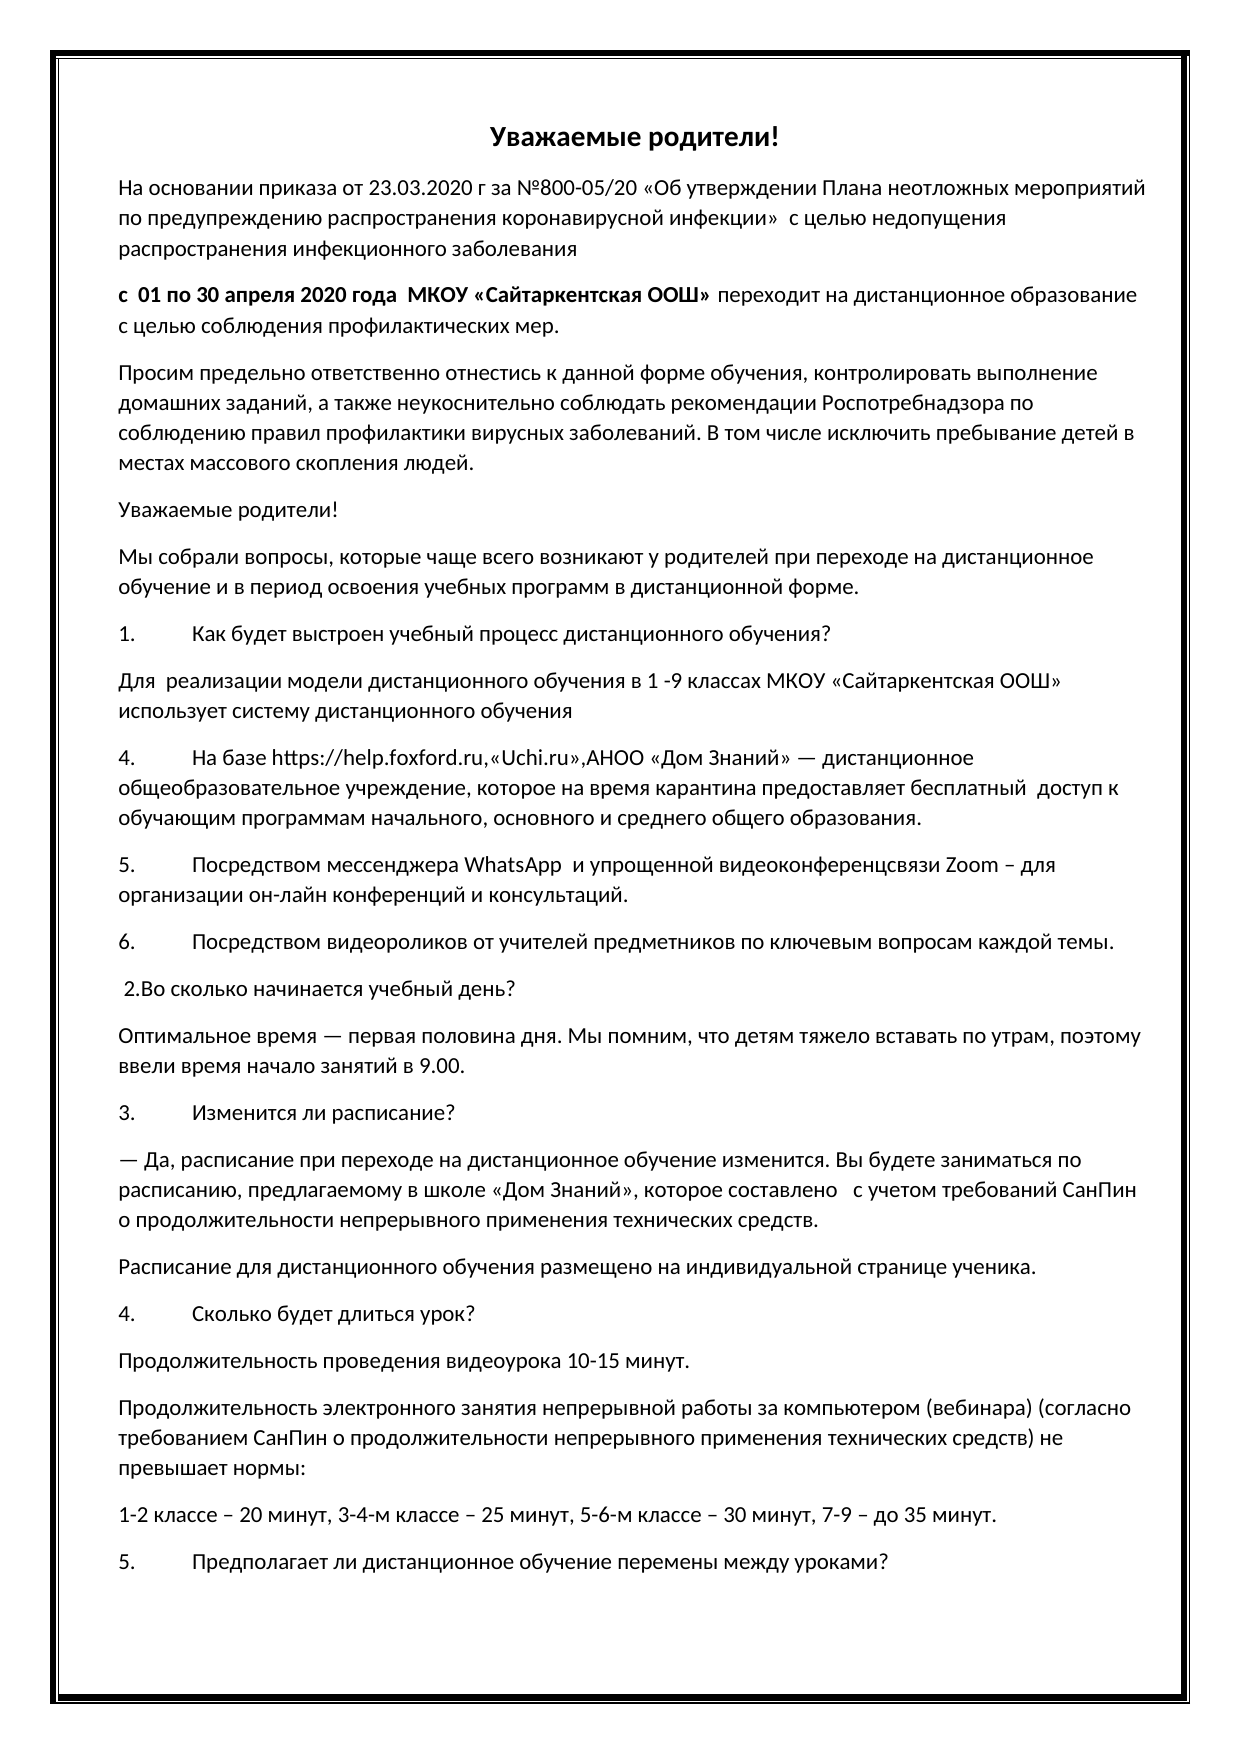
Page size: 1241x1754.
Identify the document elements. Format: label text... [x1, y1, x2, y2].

text 2.Во сколько начинается учебный день? [118, 974, 1152, 1002]
text Расписание для дистанционного обучения размещено на индивидуальной странице ученика. [118, 1252, 1152, 1280]
text 5. Посредством мессенджера WhatsApp и упрощенной видеоконференцсвязи Zoom – для организации он-лайн конференций и консультаций. [118, 850, 1152, 908]
text Для реализации модели дистанционного обучения в 1 -9 классах МКОУ «Сайтаркентская ООШ» использует систему дистанционного обучения [118, 666, 1152, 724]
text 5. Предполагает ли дистанционное обучение перемены между уроками? [118, 1547, 1152, 1575]
text с 01 по 30 апреля 2020 года МКОУ «Сайтаркентская ООШ» переходит на дистанционное образование с целью соблюдения профилактических мер. [118, 281, 1152, 339]
text 4. На базе https://help.foxford.ru,«Uchi.ru»,АНОО «Дом Знаний» — дистанционное общеобразовательное учреждение, которое на время карантина предоставляет бесплатный доступ к обучающим программам начального, основного и среднего общего образования. [118, 743, 1152, 831]
text Мы собрали вопросы, которые чаще всего возникают у родителей при переходе на дистанционное обучение и в период освоения учебных программ в дистанционной форме. [118, 542, 1152, 600]
text Уважаемые родители! [118, 495, 1152, 523]
text 1-2 классе – 20 минут, 3-4-м классе – 25 минут, 5-6-м классе – 30 минут, 7-9 – до 35 минут. [118, 1500, 1152, 1528]
text Уважаемые родители! [118, 118, 1152, 154]
text Оптимальное время — первая половина дня. Мы помним, что детям тяжело вставать по утрам, поэтому ввели время начало занятий в 9.00. [118, 1021, 1152, 1079]
text 4. Сколько будет длиться урок? [118, 1299, 1152, 1327]
text — Да, расписание при переходе на дистанционное обучение изменится. Вы будете заниматься по расписанию, предлагаемому в школе «Дом Знаний», которое составлено с учетом требований СанПин о продолжительности непрерывного применения технических средств. [118, 1145, 1152, 1233]
text 6. Посредством видеороликов от учителей предметников по ключевым вопросам каждой темы. [118, 927, 1152, 955]
text 3. Изменится ли расписание? [118, 1098, 1152, 1126]
text Продолжительность проведения видеоурока 10-15 минут. [118, 1346, 1152, 1374]
text На основании приказа от 23.03.2020 г за №800-05/20 «Об утверждении Плана неотложных мероприятий по предупреждению распространения коронавирусной инфекции» с целью недопущения распространения инфекционного заболевания [118, 173, 1152, 262]
text Просим предельно ответственно отнестись к данной форме обучения, контролировать выполнение домашних заданий, а также неукоснительно соблюдать рекомендации Роспотребнадзора по соблюдению правил профилактики вирусных заболеваний. В том числе исключить пребывание детей в местах массового скопления людей. [118, 358, 1152, 476]
text 1. Как будет выстроен учебный процесс дистанционного обучения? [118, 619, 1152, 647]
text Продолжительность электронного занятия непрерывной работы за компьютером (вебинара) (согласно требованием СанПин о продолжительности непрерывного применения технических средств) не превышает нормы: [118, 1393, 1152, 1481]
